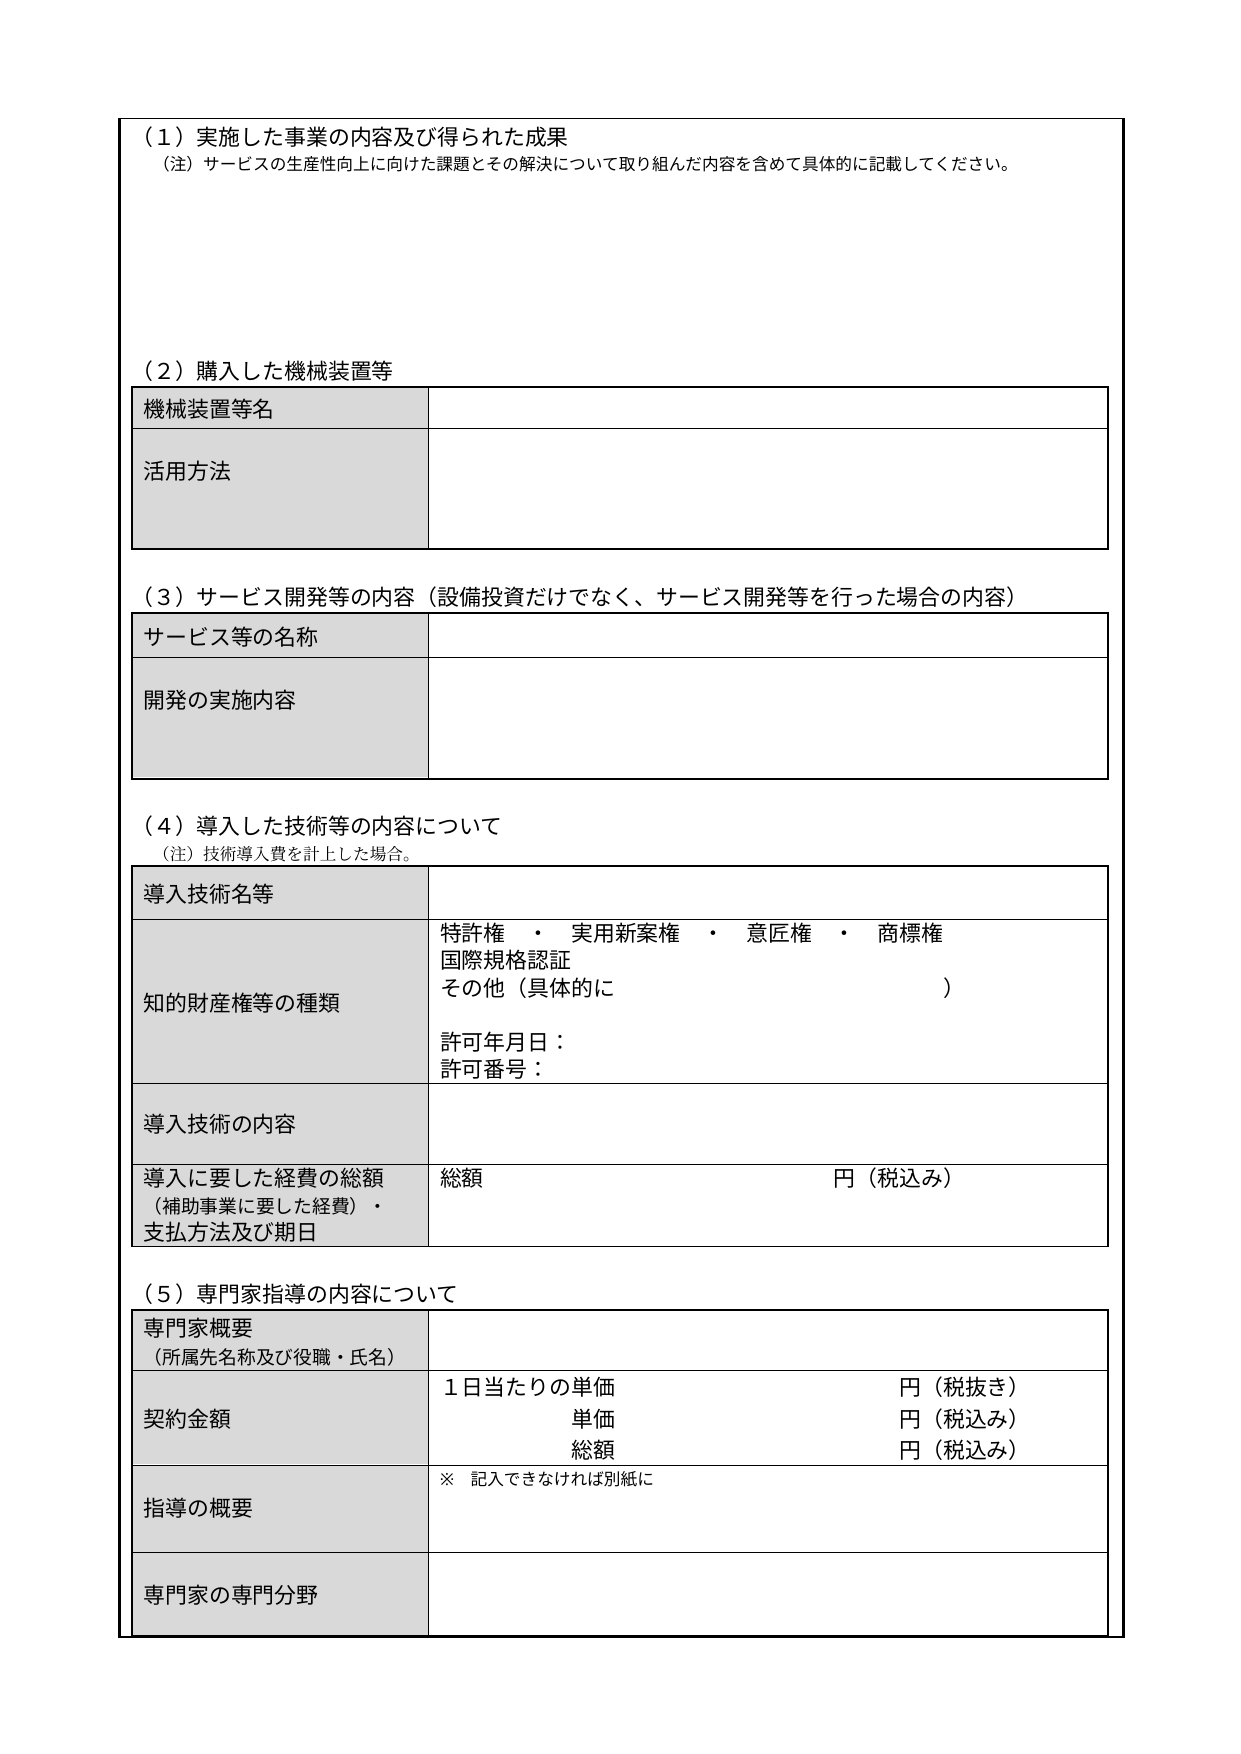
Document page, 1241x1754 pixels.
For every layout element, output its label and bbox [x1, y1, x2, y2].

table_cell [121, 119, 1122, 1636]
